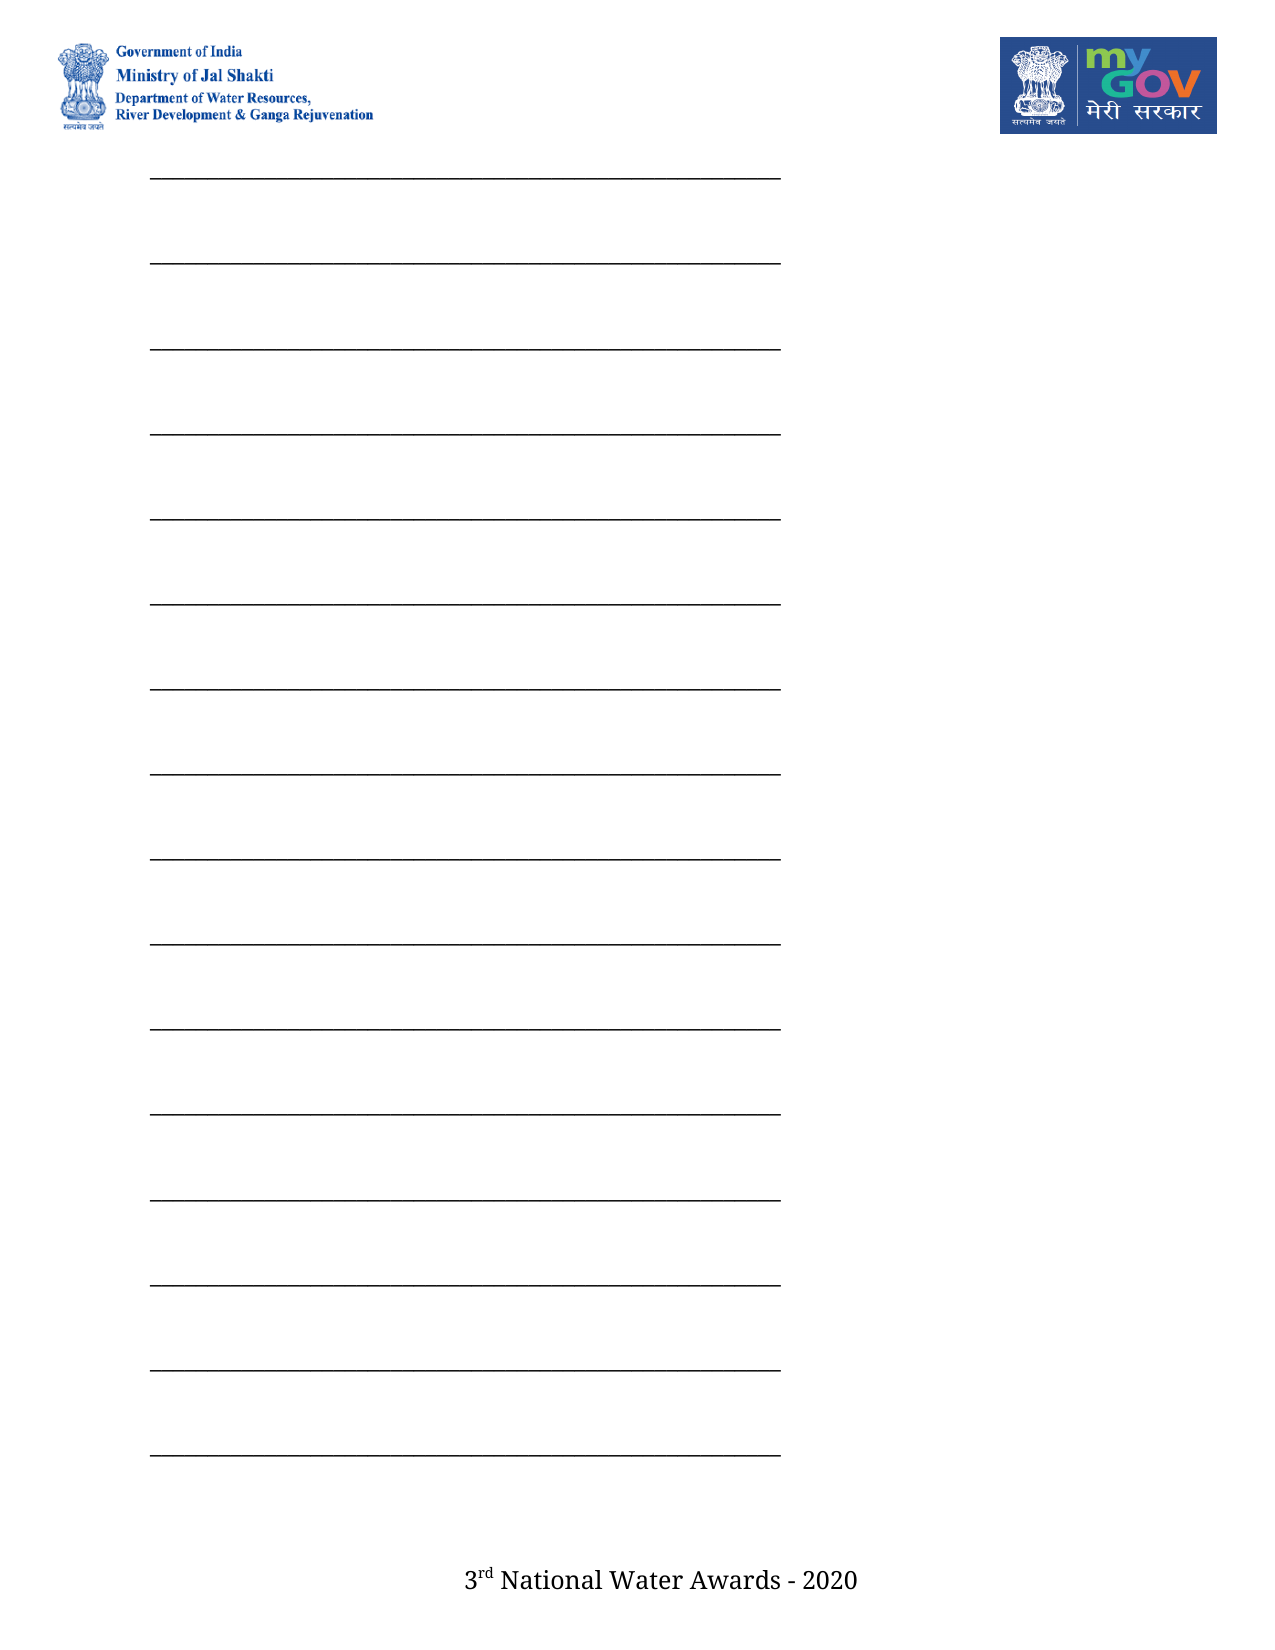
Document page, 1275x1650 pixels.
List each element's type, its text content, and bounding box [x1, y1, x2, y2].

text _______________________________________________________ [150, 320, 1172, 354]
text _______________________________________________________ [150, 661, 1172, 695]
text _______________________________________________________ [150, 1256, 1172, 1290]
text _______________________________________________________ [150, 916, 1172, 950]
text _______________________________________________________ [150, 150, 1172, 184]
picture [1000, 37, 1217, 134]
text _______________________________________________________ [150, 1001, 1172, 1035]
text _______________________________________________________ [150, 405, 1172, 439]
text _______________________________________________________ [150, 1086, 1172, 1120]
text _______________________________________________________ [150, 1427, 1172, 1461]
text _______________________________________________________ [150, 576, 1172, 609]
text _______________________________________________________ [150, 831, 1172, 865]
text _______________________________________________________ [150, 1341, 1172, 1376]
picture [56, 38, 389, 134]
text _______________________________________________________ [150, 490, 1172, 524]
text _______________________________________________________ [150, 1171, 1172, 1205]
text _______________________________________________________ [150, 235, 1172, 269]
text _______________________________________________________ [150, 746, 1172, 780]
